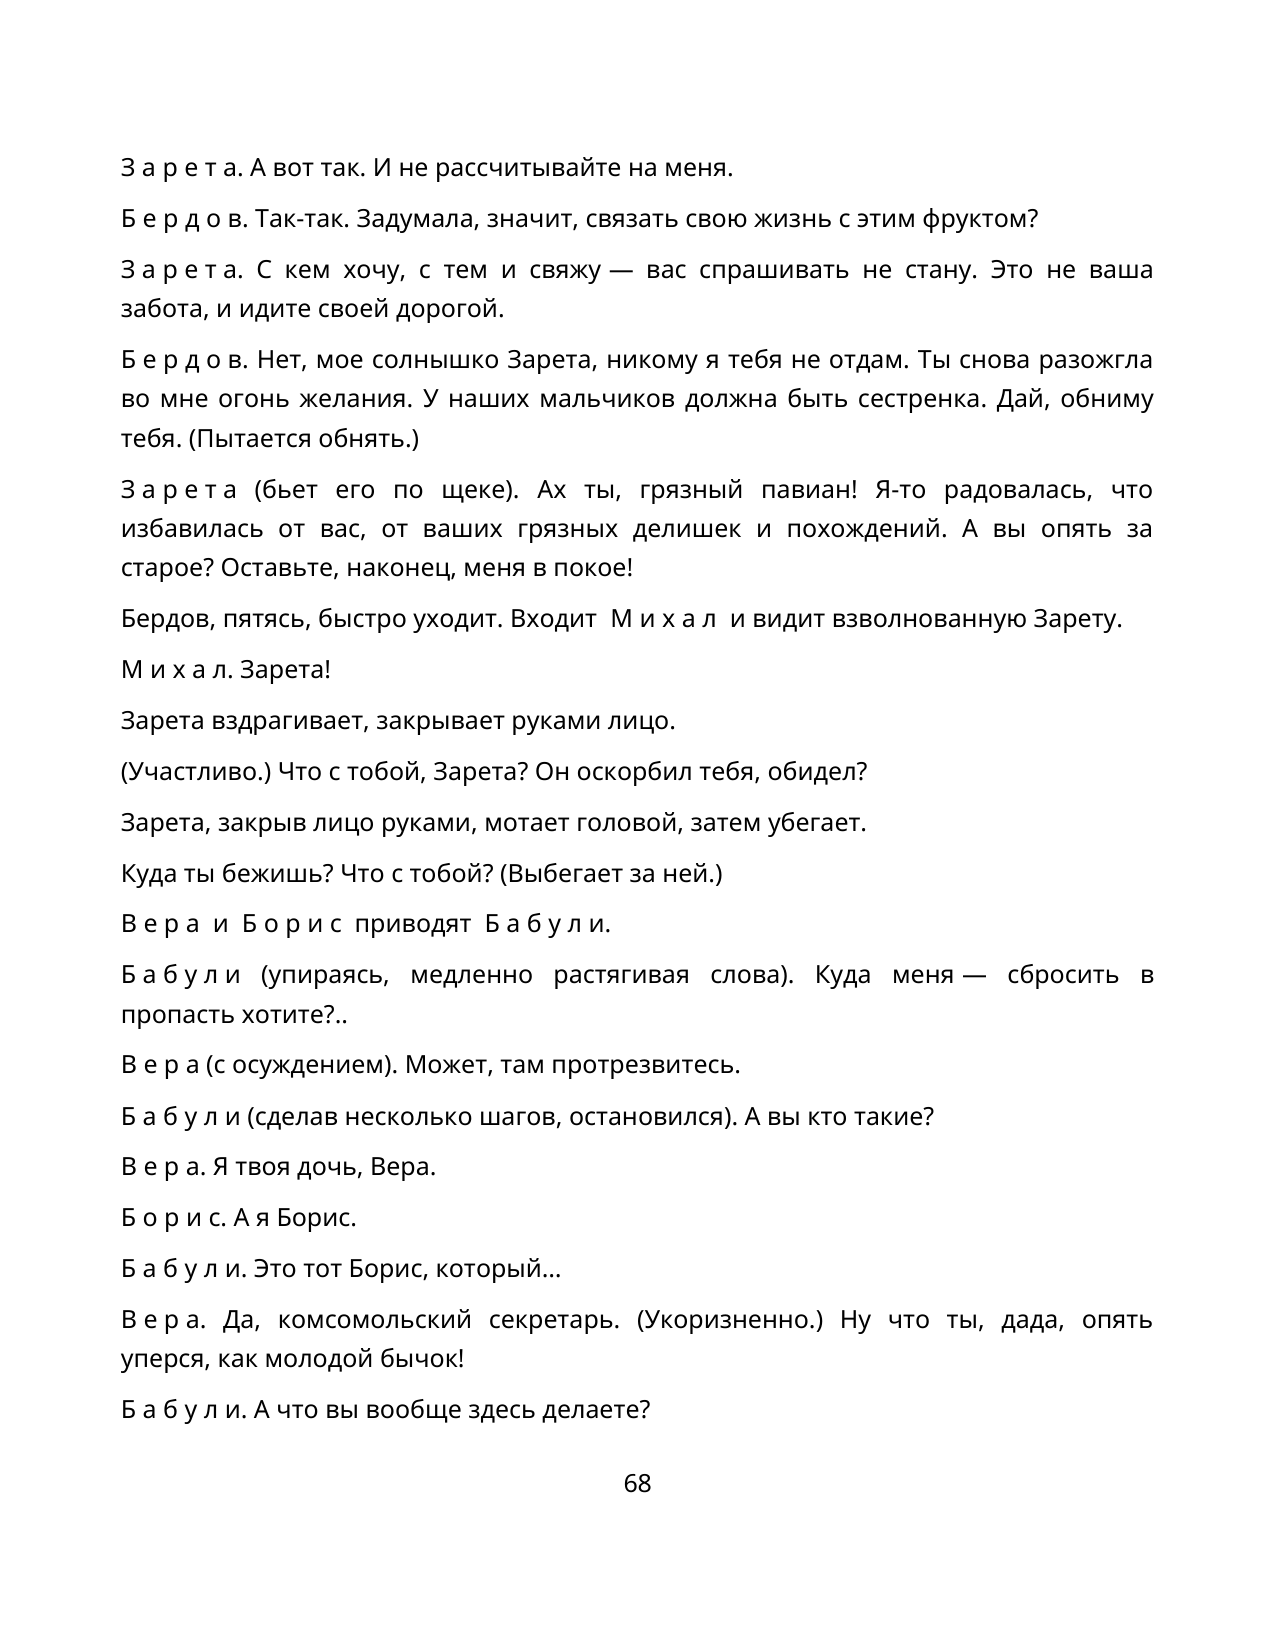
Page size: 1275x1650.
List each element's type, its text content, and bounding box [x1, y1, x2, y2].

text Б е р д о в. Так-так. Задумала, значит, связать свою жизнь с этим фруктом? [121, 201, 1154, 235]
text Куда ты бежишь? Что с тобой? (Выбегает за ней.) [121, 855, 1154, 889]
text В е р а (с осуждением). Может, там протрезвитесь. [121, 1047, 1154, 1081]
text Б а б у л и. А что вы вообще здесь делаете? [121, 1392, 1154, 1426]
text Зарета, закрыв лицо руками, мотает головой, затем убегает. [121, 804, 1154, 838]
text Б а б у л и (упираясь, медленно растягивая слова). Куда меня — сбросить в пропасть хотите?.. [121, 957, 1154, 1030]
text Б о р и с. А я Борис. [121, 1200, 1154, 1234]
text (Участливо.) Что с тобой, Зарета? Он оскорбил тебя, обидел? [121, 753, 1154, 787]
text З а р е т а. А вот так. И не рассчитывайте на меня. [121, 150, 1154, 184]
text Зарета вздрагивает, закрывает руками лицо. [121, 702, 1154, 736]
text В е р а. Я твоя дочь, Вера. [121, 1149, 1154, 1183]
text З а р е т а. С кем хочу, с тем и свяжу — вас спрашивать не стану. Это не ваша забота, и идите своей дорогой. [121, 252, 1154, 325]
text З а р е т а (бьет его по щеке). Ах ты, грязный павиан! Я-то радовалась, что избавилась от вас, от ваших грязных делишек и похождений. А вы опять за старое? Оставьте, наконец, меня в покое! [121, 471, 1154, 584]
text Бердов, пятясь, быстро уходит. Входит М и х а л и видит взволнованную Зарету. [121, 601, 1154, 634]
text В е р а. Да, комсомольский секретарь. (Укоризненно.) Ну что ты, дада, опять уперся, как молодой бычок! [121, 1302, 1154, 1375]
text Б а б у л и. Это тот Борис, который… [121, 1251, 1154, 1285]
text М и х а л. Зарета! [121, 651, 1154, 686]
text Б а б у л и (сделав несколько шагов, остановился). А вы кто такие? [121, 1098, 1154, 1132]
text В е р а и Б о р и с приводят Б а б у л и. [121, 906, 1154, 940]
text Б е р д о в. Нет, мое солнышко Зарета, никому я тебя не отдам. Ты снова разожгла во мне огонь желания. У наших мальчиков должна быть сестренка. Дай, обниму тебя. (Пытается обнять.) [121, 342, 1154, 454]
